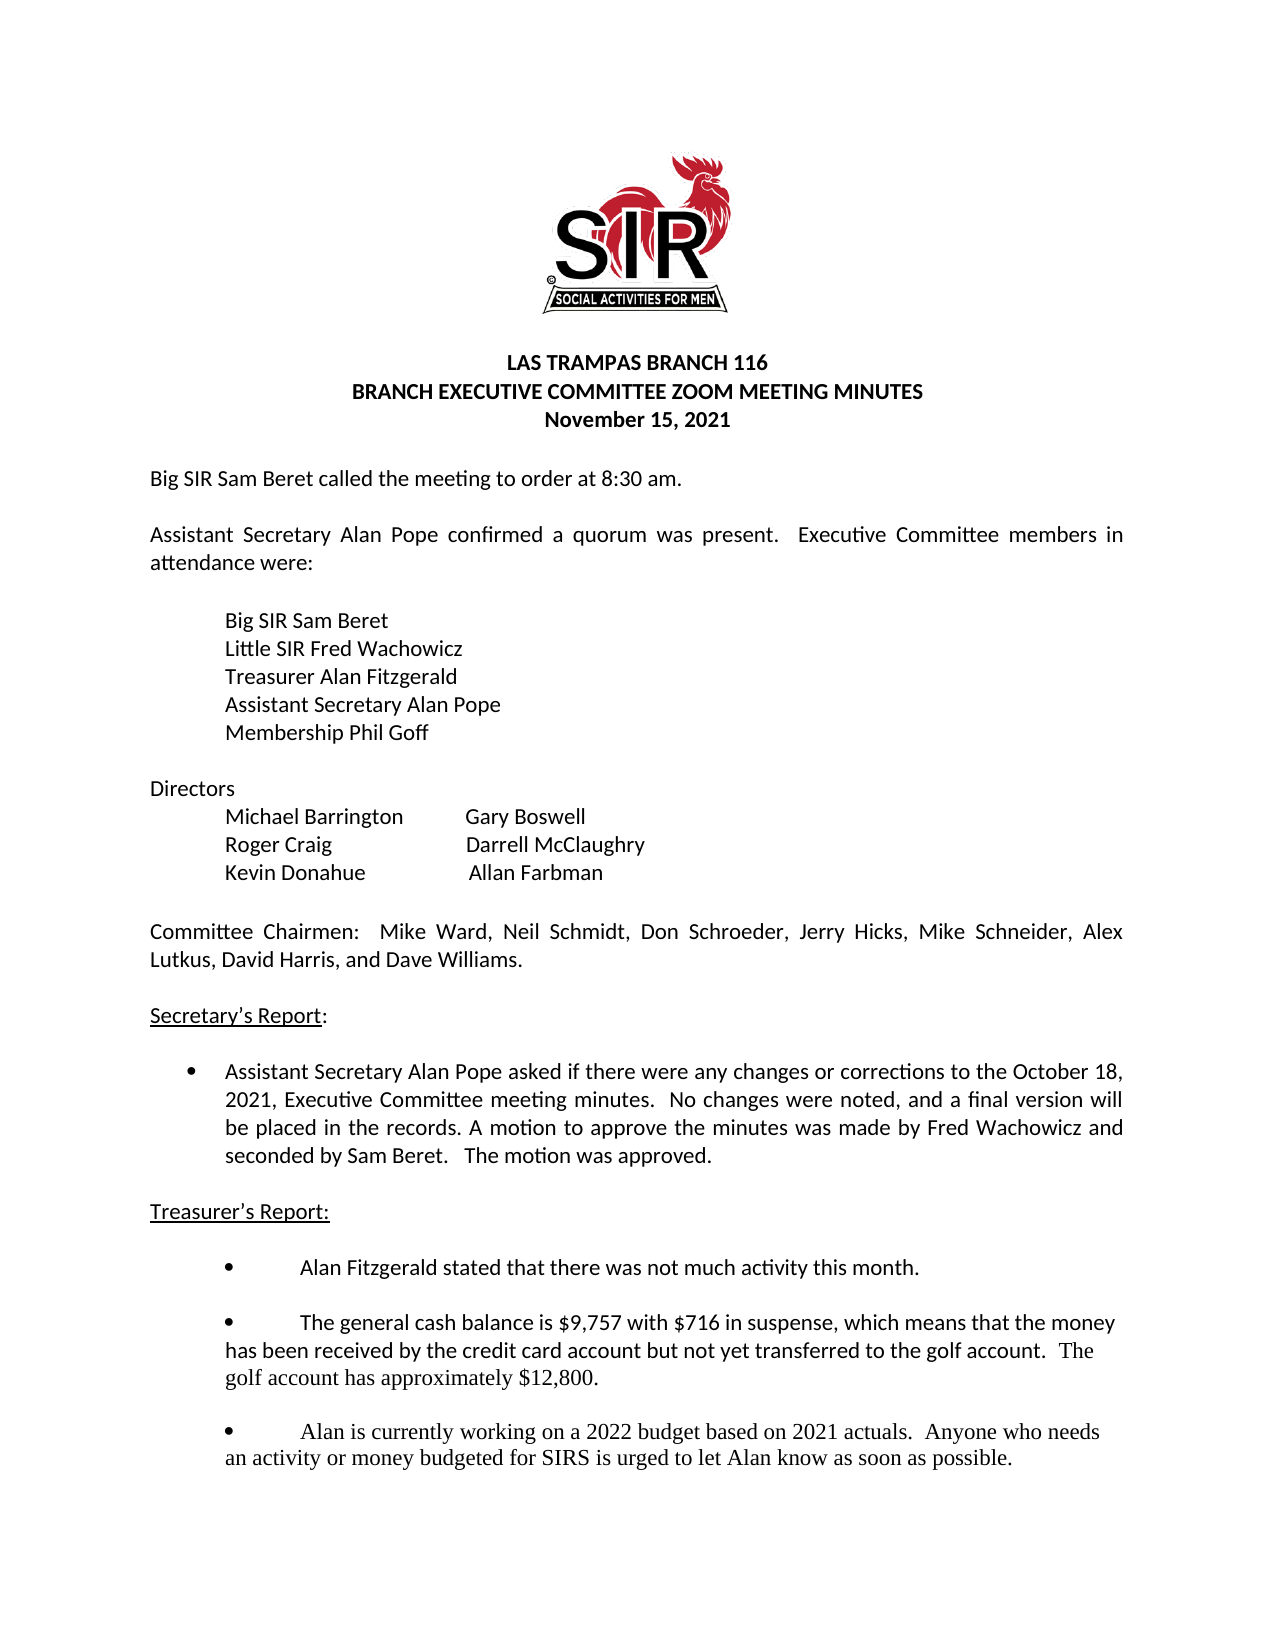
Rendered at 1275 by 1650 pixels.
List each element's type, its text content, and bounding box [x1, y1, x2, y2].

text Assistant Secretary Alan Pope [150, 690, 1125, 718]
list Alan is currently working on a 2022 budget based on 2021 actuals. Anyone who needs an activity or money budgeted for SIRS is urged to let Alan know as soon as possible. [225, 1418, 1125, 1471]
text Secretary’s Report: [150, 1001, 1125, 1029]
text Committee Chairmen: Mike Ward, Neil Schmidt, Don Schroeder, Jerry Hicks, Mike Schneider, Alex Lutkus, David Harris, and Dave Williams. [150, 917, 1125, 973]
list Alan Fitzgerald stated that there was not much activity this month. [225, 1253, 1125, 1281]
text Big SIR Sam Beret called the meeting to order at 8:30 am. [150, 464, 1125, 492]
text Roger Craig Darrell McClaughry [150, 831, 1125, 858]
text Michael Barrington Gary Boswell [150, 802, 1125, 831]
text Treasurer’s Report: [150, 1197, 1125, 1225]
text Directors [150, 774, 1125, 802]
list The general cash balance is $9,757 with $716 in suspense, which means that the money has been received by the credit card account but not yet transferred to the golf account. The golf account has approximately $12,800. [225, 1308, 1125, 1390]
text Big SIR Sam Beret [150, 606, 1125, 634]
text November 15, 2021 [150, 405, 1125, 433]
text LAS TRAMPAS BRANCH 116 [150, 346, 1125, 377]
text Little SIR Fred Wachowicz [150, 634, 1125, 662]
picture [542, 150, 733, 316]
text Assistant Secretary Alan Pope confirmed a quorum was present. Executive Committee members in attendance were: [150, 520, 1125, 576]
text Membership Phil Goff [150, 718, 1125, 746]
text Treasurer Alan Fitzgerald [150, 662, 1125, 690]
text Kevin Donahue Allan Farbman [150, 858, 1125, 887]
text BRANCH EXECUTIVE COMMITTEE ZOOM MEETING MINUTES [150, 377, 1125, 405]
list Assistant Secretary Alan Pope asked if there were any changes or corrections to the October 18, 2021, Executive Committee meeting minutes. No changes were noted, and a final version will be placed in the records. A motion to approve the minutes was made by Fred Wachowicz and seconded by Sam Beret. The motion was approved. [187, 1057, 1125, 1169]
